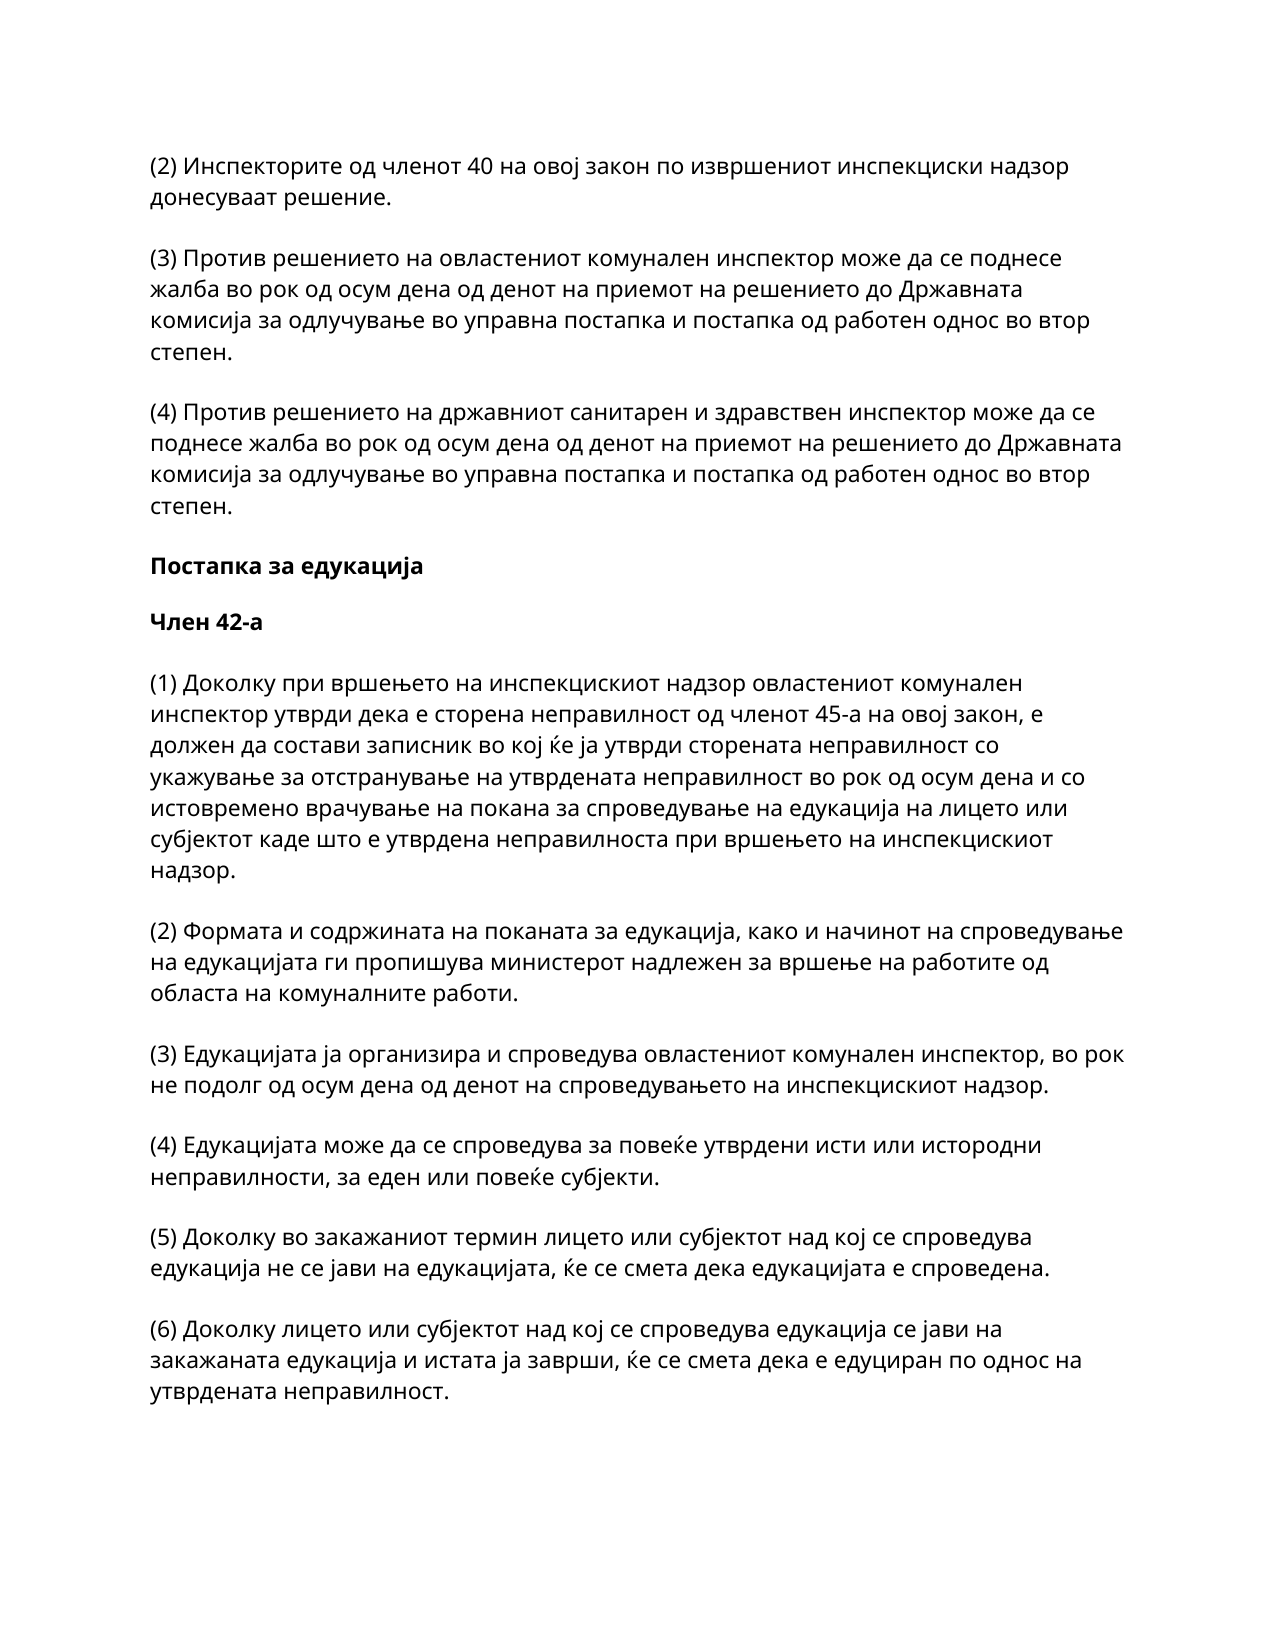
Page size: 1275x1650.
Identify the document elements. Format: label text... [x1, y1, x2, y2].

text (3) Едукацијата ја организира и спроведува овластениот комунален инспектор, во рок не подолг од осум дена од денот на спроведувањето на инспекцискиот надзор. [150, 1037, 1125, 1100]
text Постапка за едукација [150, 550, 1125, 581]
text (5) Доколку во закажаниот термин лицето или субјектот над кој се спроведува едукација не се јави на едукацијата, ќе се смета дека едукацијата е спроведена. [150, 1221, 1125, 1283]
text (3) Против решението на овластениот комунален инспектор може да се поднесе жалба во рок од осум дена од денот на приемот на решението до Државната комисија за одлучување во управна постапка и постапка од работен однос во втор степен. [150, 242, 1125, 367]
text (2) Формата и содржината на поканата за едукација, како и начинот на спроведување на едукацијата ги пропишува министерот надлежен за вршење на работите од областа на комуналните работи. [150, 914, 1125, 1008]
text (4) Против решението на државниот санитарен и здравствен инспектор може да се поднесе жалба во рок од осум дена од денот на приемот на решението до Државната комисија за одлучување во управна постапка и постапка од работен однос во втор степен. [150, 396, 1125, 521]
text (6) Доколку лицето или субјектот над кој се спроведува едукација се јави на закажаната едукација и истата ја заврши, ќе се смета дека е едуциран по однос на утврдената неправилност. [150, 1312, 1125, 1406]
text (4) Едукацијата може да се спроведува за повеќе утврдени исти или истородни неправилности, за еден или повеќе субјекти. [150, 1129, 1125, 1192]
text Член 42-а [150, 606, 1125, 637]
text (2) Инспекторите од членот 40 на овој закон по извршениот инспекциски надзор донесуваат решение. [150, 150, 1125, 212]
text (1) Доколку при вршењето на инспекцискиот надзор овластениот комунален инспектор утврди дека е сторена неправилност од членот 45-а на овој закон, е должен да состави записник во кој ќе ја утврди сторената неправилност со укажување за отстранување на утврдената неправилност во рок од осум дена и со истовремено врачување на покана за спроведување на едукација на лицето или субјектот каде што е утврдена неправилноста при вршењето на инспекцискиот надзор. [150, 667, 1125, 885]
